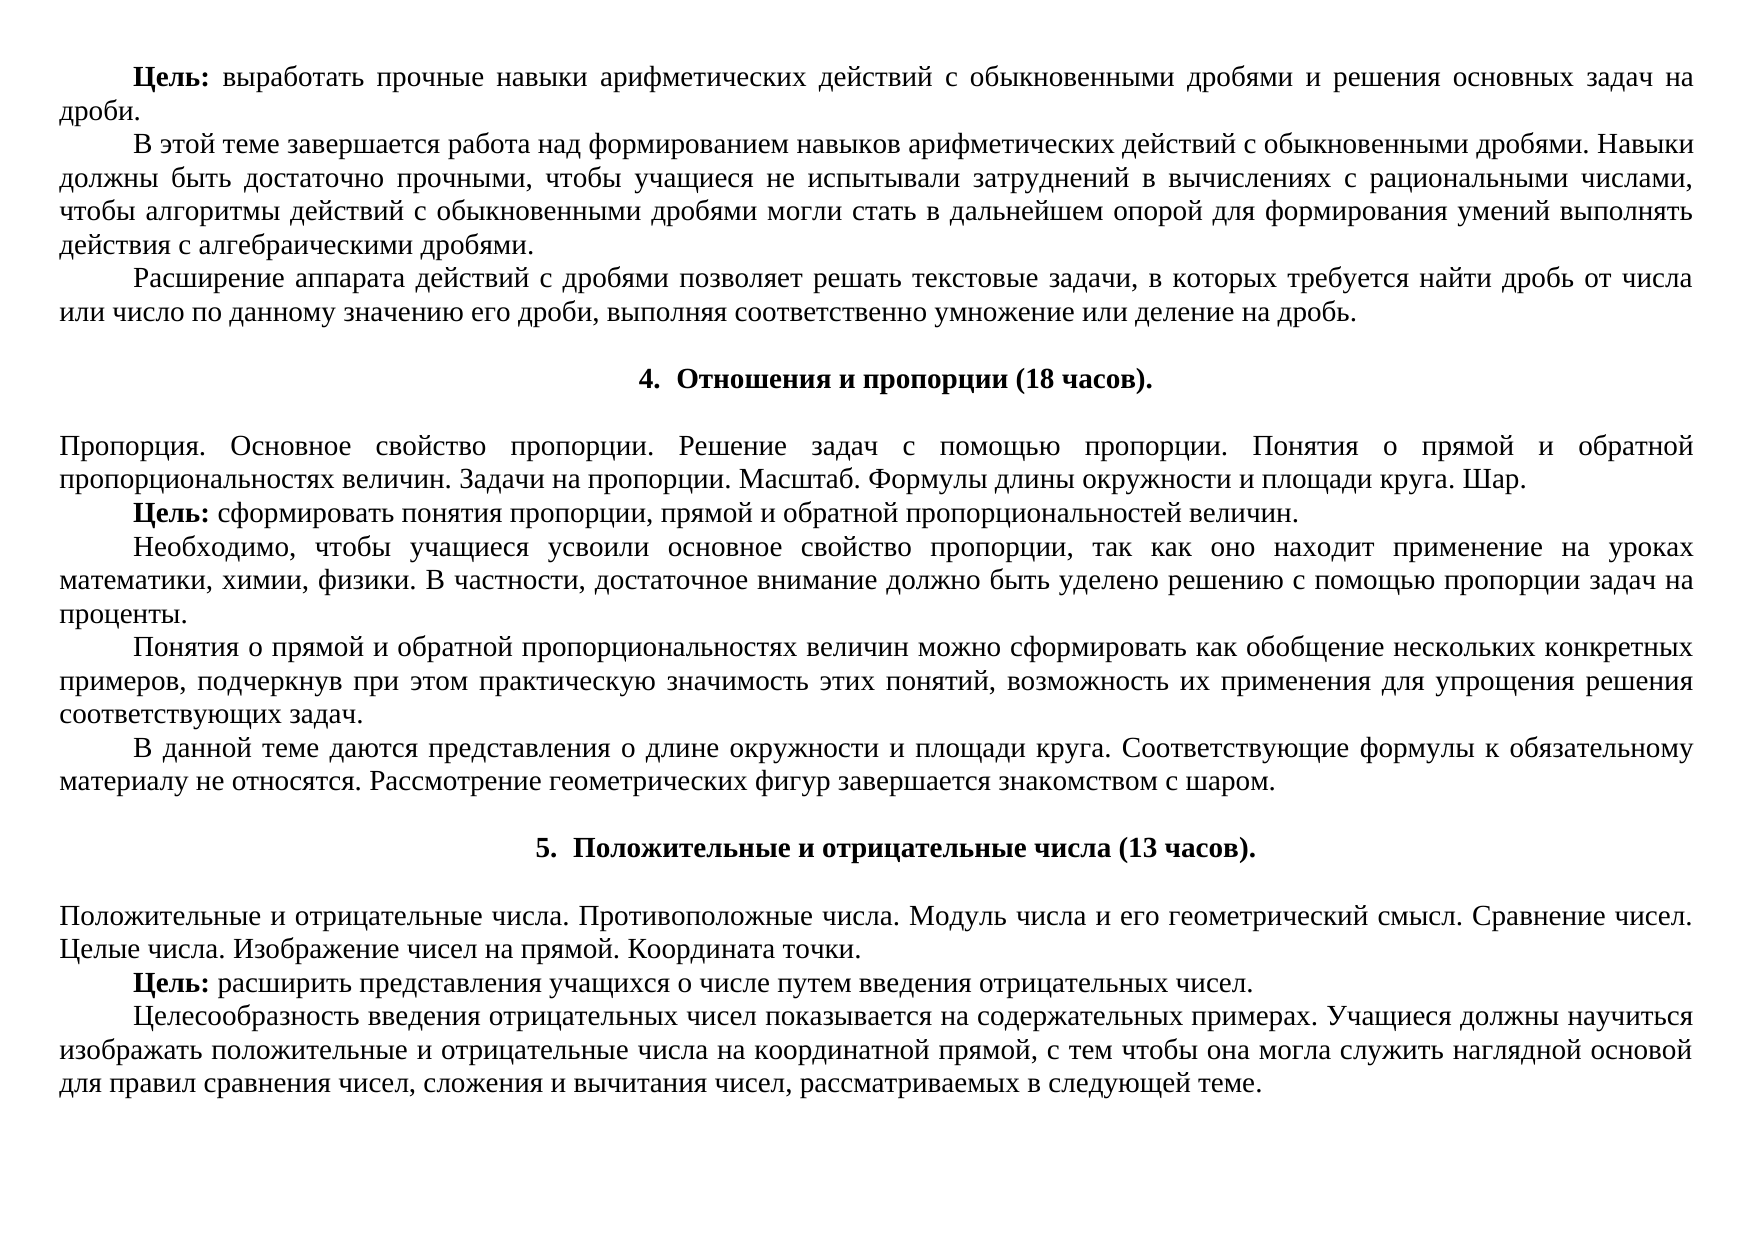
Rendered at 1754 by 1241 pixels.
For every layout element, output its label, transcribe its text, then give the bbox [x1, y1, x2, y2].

text В данной теме даются представления о длине окружности и площади круга. Соответствующие формулы к обязательному материалу не относятся. Рассмотрение геометрических фигур завершается знакомством с шаром. [59, 730, 1695, 797]
text Необходимо, чтобы учащиеся усвоили основное свойство пропорции, так как оно находит применение на уроках математики, химии, физики. В частности, достаточное внимание должно быть уделено решению с помощью пропорции задач на проценты. [59, 529, 1695, 629]
text Цель: сформировать понятия пропорции, прямой и обратной пропорциональностей величин. [59, 495, 1695, 529]
text Целесообразность введения отрицательных чисел показывается на содержательных примерах. Учащиеся должны научиться изображать положительные и отрицательные числа на координатной прямой, с тем чтобы она могла служить наглядной основой для правил сравнения чисел, сложения и вычитания чисел, рассматриваемых в следующей теме. [59, 998, 1695, 1099]
list Отношения и пропорции (18 часов). [97, 361, 1695, 394]
text В этой теме завершается работа над формированием навыков арифметических действий с обыкновенными дробями. Навыки должны быть достаточно прочными, чтобы учащиеся не испытывали затруднений в вычислениях с рациональными числами, чтобы алгоритмы действий с обыкновенными дробями могли стать в дальнейшем опорой для формирования умений выполнять действия с алгебраическими дробями. [59, 126, 1695, 260]
text Положительные и отрицательные числа. Противоположные числа. Модуль числа и его геометрический смысл. Сравнение чисел. Целые числа. Изображение чисел на прямой. Координата точки. [59, 898, 1695, 965]
text Расширение аппарата действий с дробями позволяет решать текстовые задачи, в которых требуется найти дробь от числа или число по данному значению его дроби, выполняя соответственно умножение или деление на дробь. [59, 260, 1695, 327]
text Пропорция. Основное свойство пропорции. Решение задач с помощью пропорции. Понятия о прямой и обратной пропорциональностях величин. Задачи на пропорции. Масштаб. Формулы длины окружности и площади круга. Шар. [59, 428, 1695, 495]
text Цель: выработать прочные навыки арифметических действий с обыкновенными дробями и решения основных задач на дроби. [59, 59, 1695, 126]
text Понятия о прямой и обратной пропорциональностях величин можно сформировать как обобщение нескольких конкретных примеров, подчеркнув при этом практическую значимость этих понятий, возможность их применения для упрощения решения соответствующих задач. [59, 629, 1695, 730]
list Положительные и отрицательные числа (13 часов). [97, 831, 1695, 864]
text Цель: расширить представления учащихся о числе путем введения отрицательных чисел. [59, 965, 1695, 998]
